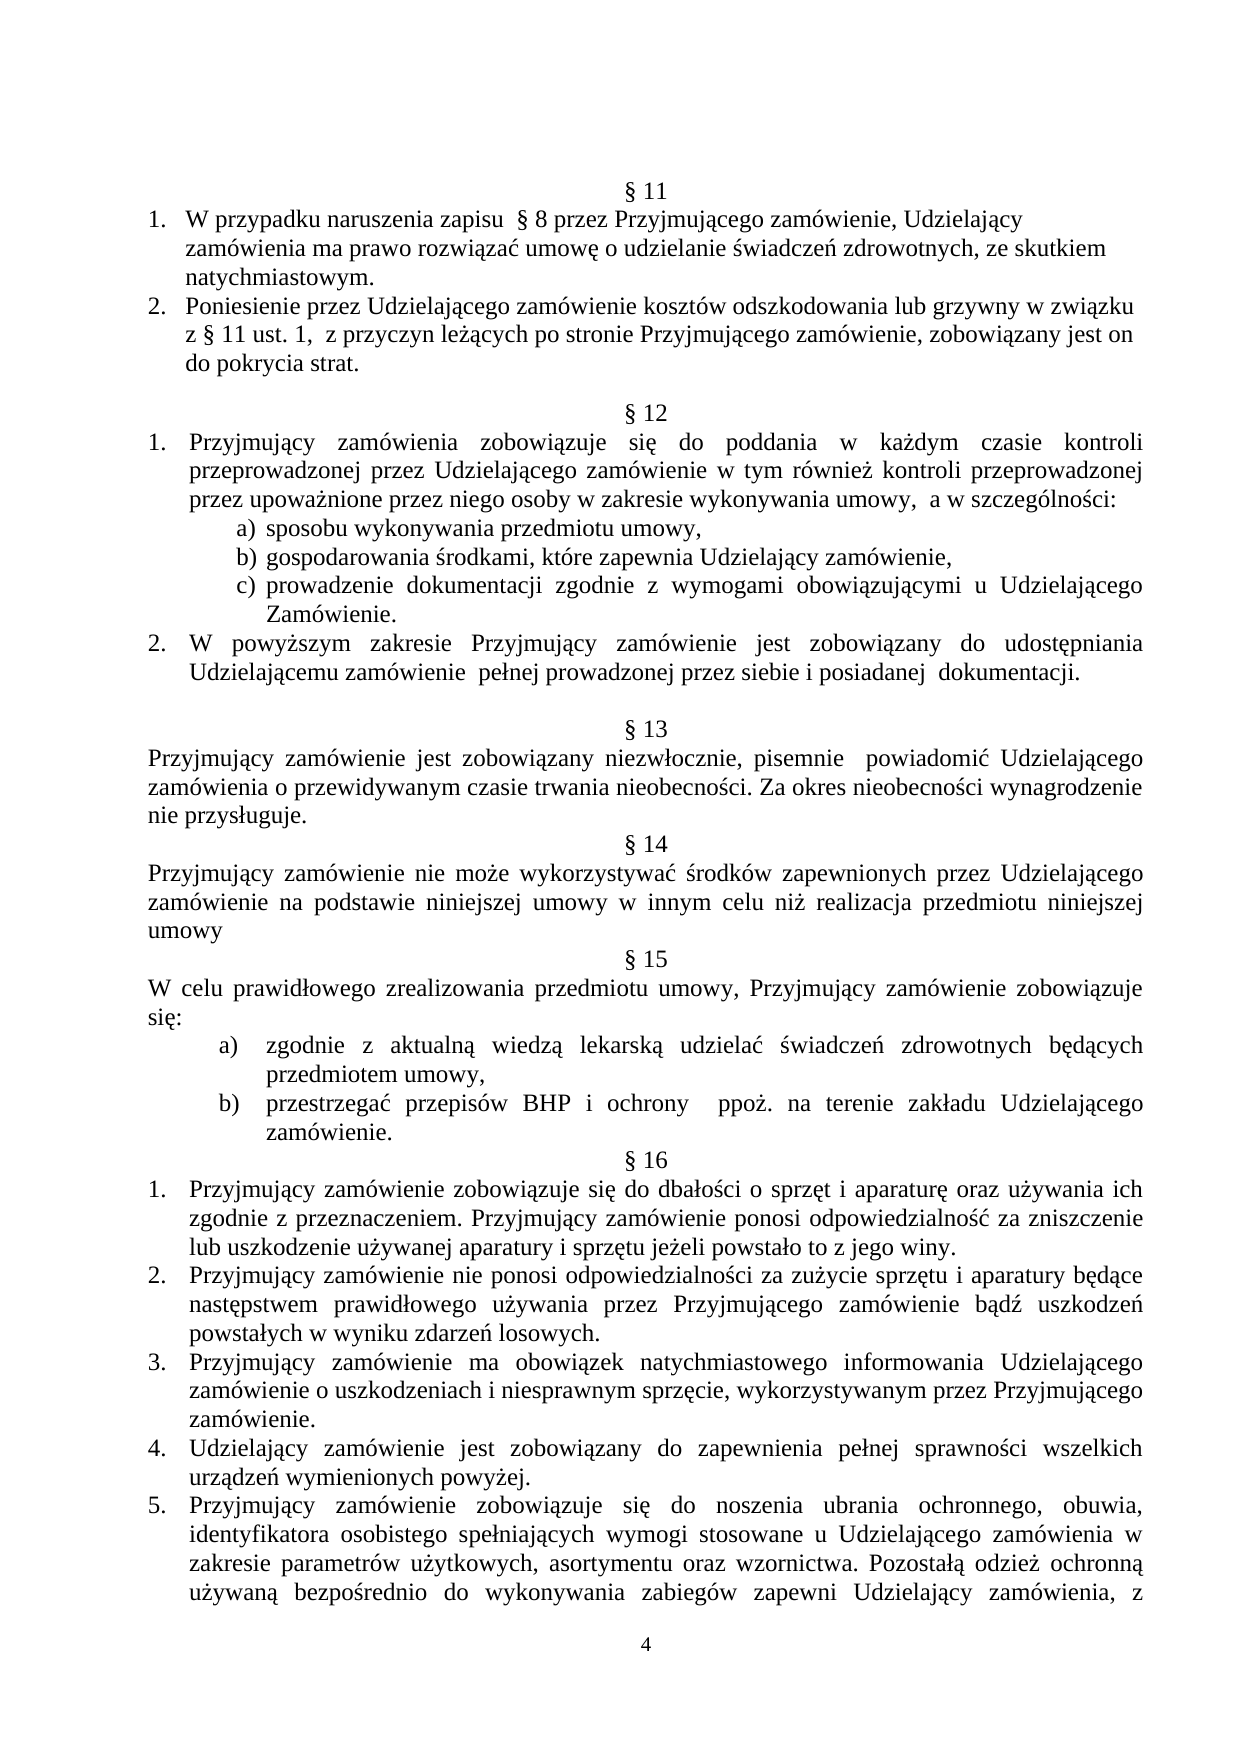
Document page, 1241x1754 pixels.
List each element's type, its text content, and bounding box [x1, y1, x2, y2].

list Przyjmujący zamówienie ma obowiązek natychmiastowego informowania Udzielającego zamówienie o uszkodzeniach i niesprawnym sprzęcie, wykorzystywanym przez Przyjmującego zamówienie. [148, 1347, 1144, 1433]
text Przyjmujący zamówienie nie może wykorzystywać środków zapewnionych przez Udzielającego zamówienie na podstawie niniejszej umowy w innym celu niż realizacja przedmiotu niniejszej umowy [148, 858, 1144, 944]
text § 12 [148, 398, 1144, 427]
text § 14 [148, 829, 1144, 858]
list Poniesienie przez Udzielającego zamówienie kosztów odszkodowania lub grzywny w związku z § 11 ust. 1, z przyczyn leżących po stronie Przyjmującego zamówienie, zobowiązany jest on do pokrycia strat. [148, 291, 1144, 377]
text Przyjmujący zamówienie jest zobowiązany niezwłocznie, pisemnie powiadomić Udzielającego zamówienia o przewidywanym czasie trwania nieobecności. Za okres nieobecności wynagrodzenie nie przysługuje. [148, 743, 1144, 829]
text W celu prawidłowego zrealizowania przedmiotu umowy, Przyjmujący zamówienie zobowiązuje się: [148, 973, 1144, 1030]
text § 11 [148, 176, 1144, 204]
text § 16 [148, 1145, 1144, 1174]
list Przyjmujący zamówienie zobowiązuje się do dbałości o sprzęt i aparaturę oraz używania ich zgodnie z przeznaczeniem. Przyjmujący zamówienie ponosi odpowiedzialność za zniszczenie lub uszkodzenie używanej aparatury i sprzętu jeżeli powstało to z jego winy. [148, 1174, 1144, 1260]
list zgodnie z aktualną wiedzą lekarską udzielać świadczeń zdrowotnych będących przedmiotem umowy, [218, 1030, 1144, 1088]
list W przypadku naruszenia zapisu § 8 przez Przyjmującego zamówienie, Udzielający zamówienia ma prawo rozwiązać umowę o udzielanie świadczeń zdrowotnych, ze skutkiem natychmiastowym. [148, 204, 1144, 291]
list sposobu wykonywania przedmiotu umowy, [236, 513, 1144, 542]
list W powyższym zakresie Przyjmujący zamówienie jest zobowiązany do udostępniania Udzielającemu zamówienie pełnej prowadzonej przez siebie i posiadanej dokumentacji. [148, 628, 1144, 685]
text § 15 [148, 944, 1144, 973]
list prowadzenie dokumentacji zgodnie z wymogami obowiązującymi u Udzielającego Zamówienie. [236, 570, 1144, 628]
list gospodarowania środkami, które zapewnia Udzielający zamówienie, [236, 542, 1144, 570]
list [148, 1490, 1144, 1605]
list Udzielający zamówienie jest zobowiązany do zapewnienia pełnej sprawności wszelkich urządzeń wymienionych powyżej. [148, 1433, 1144, 1490]
list przestrzegać przepisów BHP i ochrony ppoż. na terenie zakładu Udzielającego zamówienie. [218, 1088, 1144, 1145]
list Przyjmujący zamówienia zobowiązuje się do poddania w każdym czasie kontroli przeprowadzonej przez Udzielającego zamówienie w tym również kontroli przeprowadzonej przez upoważnione przez niego osoby w zakresie wykonywania umowy, a w szczególności: [148, 427, 1144, 513]
list Przyjmujący zamówienie nie ponosi odpowiedzialności za zużycie sprzętu i aparatury będące następstwem prawidłowego używania przez Przyjmującego zamówienie bądź uszkodzeń powstałych w wyniku zdarzeń losowych. [148, 1260, 1144, 1347]
text § 13 [148, 714, 1144, 743]
